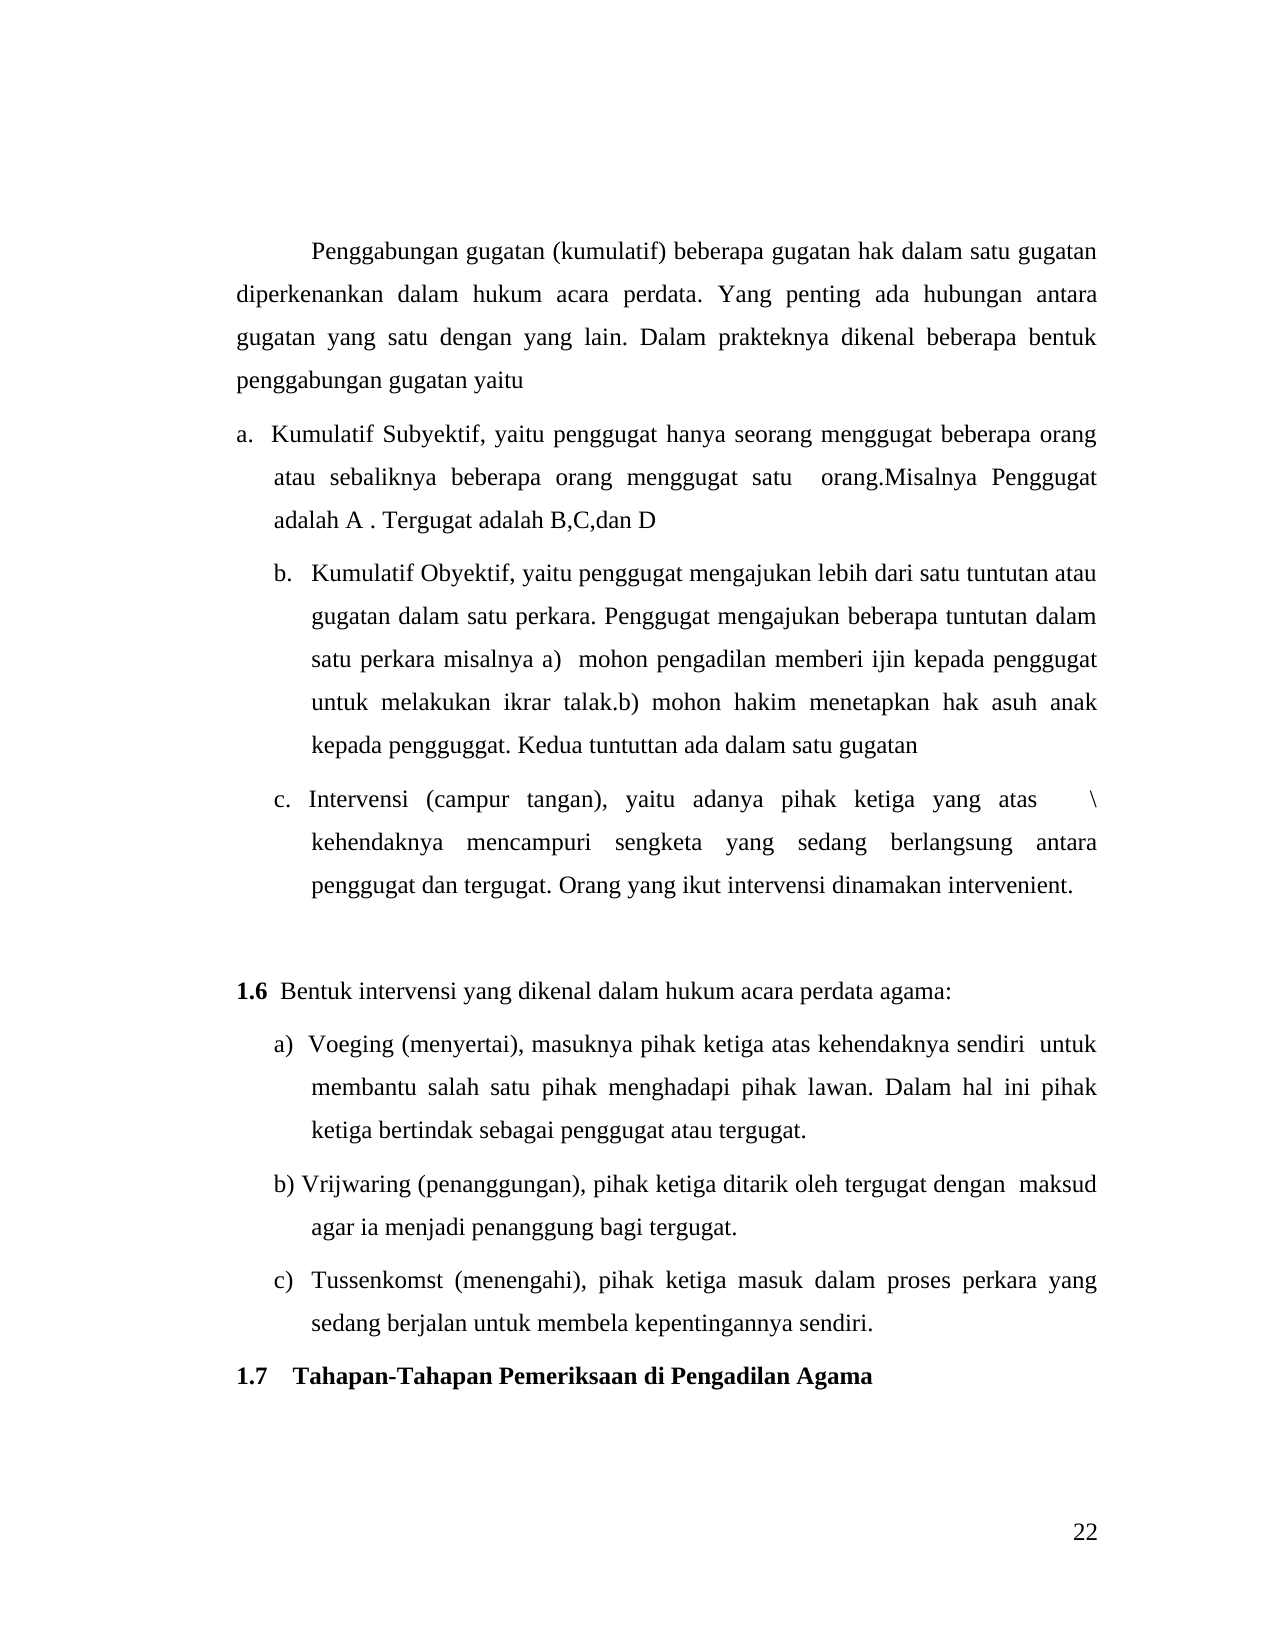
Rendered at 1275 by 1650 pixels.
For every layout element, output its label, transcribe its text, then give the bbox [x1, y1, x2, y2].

text c) Tussenkomst (menengahi), pihak ketiga masuk dalam proses perkara yang sedang berjalan untuk membela kepentingannya sendiri. [274, 1265, 1098, 1337]
text a. Kumulatif Subyektif, yaitu penggugat hanya seorang menggugat beberapa orang atau sebaliknya beberapa orang menggugat satu orang.Misalnya Penggugat adalah A . Tergugat adalah B,C,dan D [236, 419, 1098, 534]
text b) Vrijwaring (penanggungan), pihak ketiga ditarik oleh tergugat dengan maksud agar ia menjadi penanggung bagi tergugat. [274, 1169, 1098, 1241]
text Penggabungan gugatan (kumulatif) beberapa gugatan hak dalam satu gugatan diperkenankan dalam hukum acara perdata. Yang penting ada hubungan antara gugatan yang satu dengan yang lain. Dalam prakteknya dikenal beberapa bentuk penggabungan gugatan yaitu [236, 236, 1098, 394]
text b. Kumulatif Obyektif, yaitu penggugat mengajukan lebih dari satu tuntutan atau gugatan dalam satu perkara. Penggugat mengajukan beberapa tuntutan dalam satu perkara misalnya a) mohon pengadilan memberi ijin kepada penggugat untuk melakukan ikrar talak.b) mohon hakim menetapkan hak asuh anak kepada pengguggat. Kedua tuntuttan ada dalam satu gugatan [274, 558, 1098, 759]
text c. Intervensi (campur tangan), yaitu adanya pihak ketiga yang atas \ kehendaknya mencampuri sengketa yang sedang berlangsung antara penggugat dan tergugat. Orang yang ikut intervensi dinamakan intervenient. [274, 784, 1098, 899]
text 1.7 Tahapan-Tahapan Pemeriksaan di Pengadilan Agama [236, 1361, 1098, 1390]
text a) Voeging (menyertai), masuknya pihak ketiga atas kehendaknya sendiri untuk membantu salah satu pihak menghadapi pihak lawan. Dalam hal ini pihak ketiga bertindak sebagai penggugat atau tergugat. [274, 1029, 1098, 1144]
text 1.6 Bentuk intervensi yang dikenal dalam hukum acara perdata agama: [236, 976, 1098, 1005]
